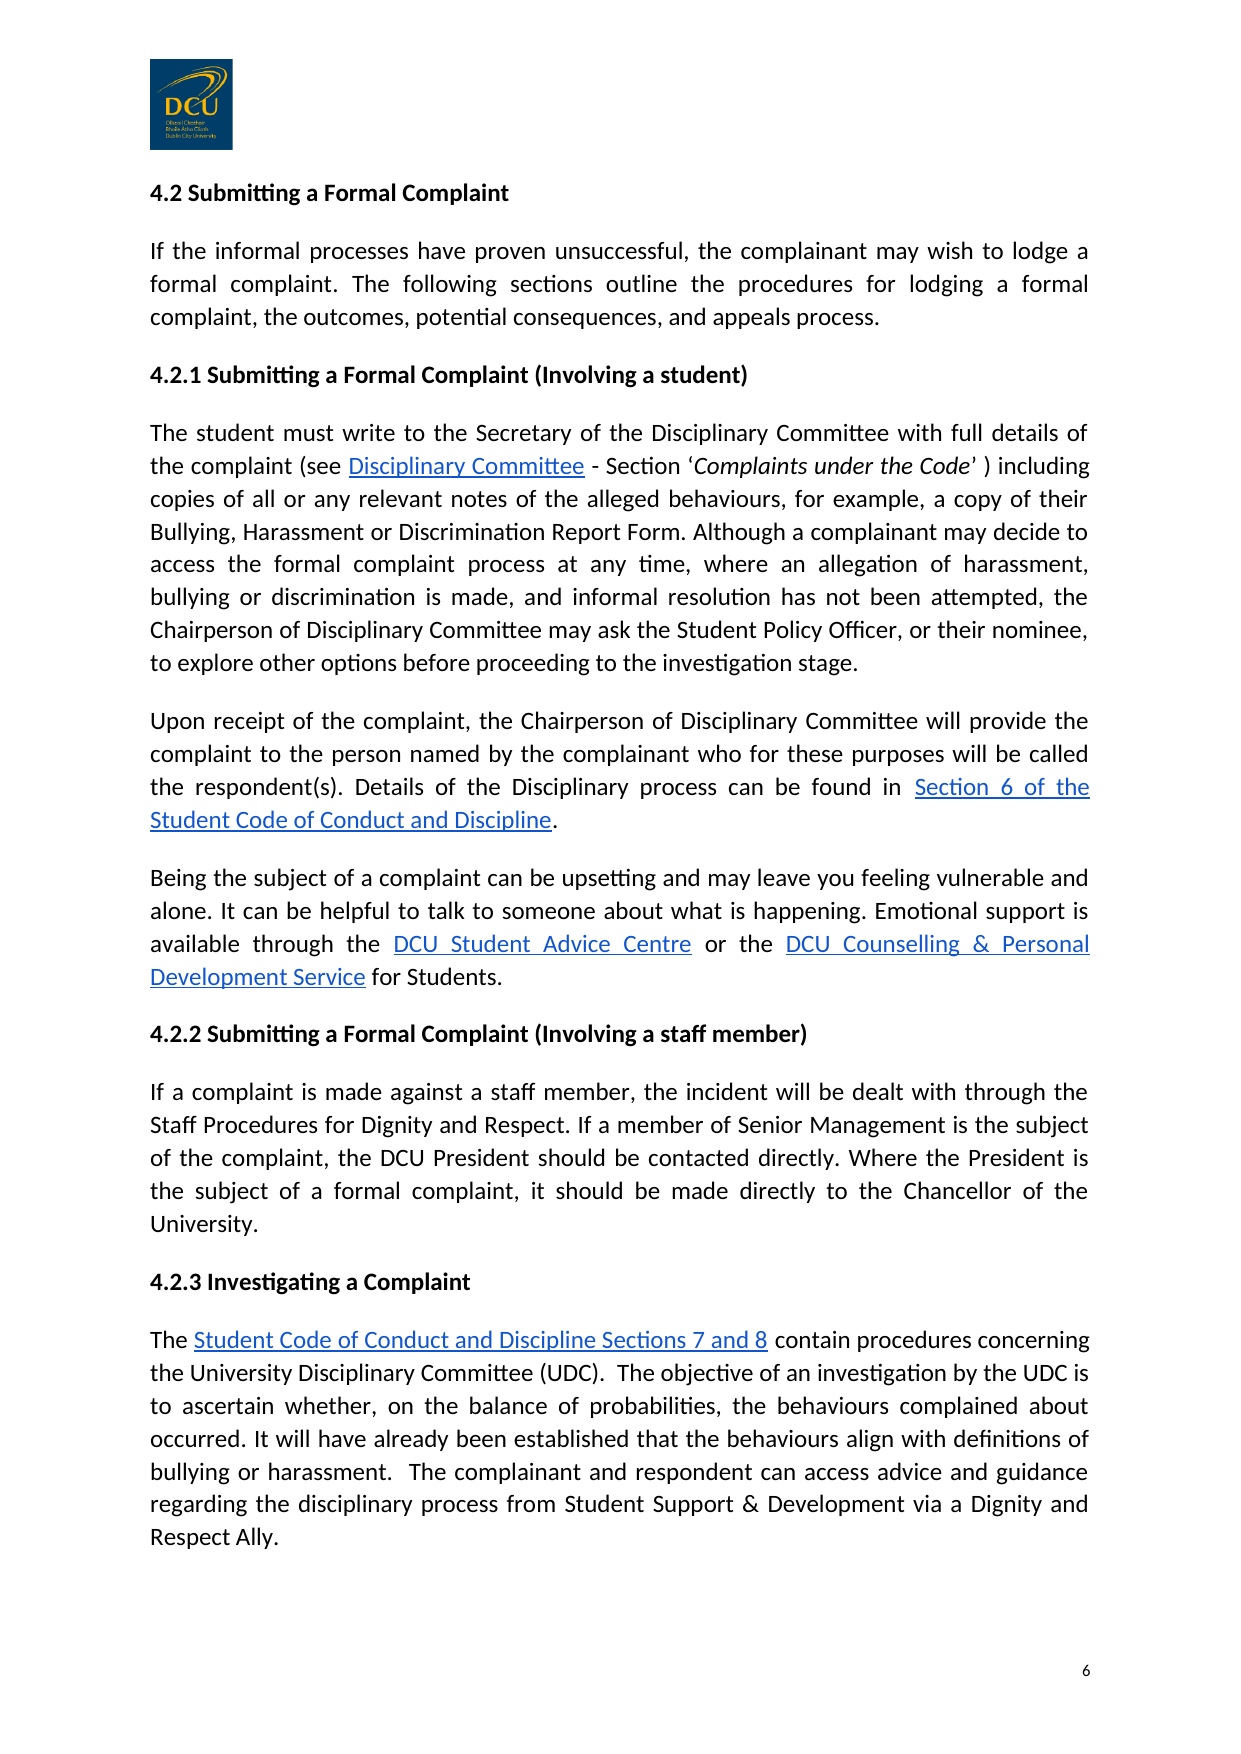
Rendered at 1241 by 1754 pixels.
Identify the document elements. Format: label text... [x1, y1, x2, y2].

text Upon receipt of the complaint, the Chairperson of Disciplinary Committee will provide the complaint to the person named by the complainant who for these purposes will be called the respondent(s). Details of the Disciplinary process can be found in Section 6 of the Student Code of Conduct and Discipline. [150, 705, 1090, 834]
text If the informal processes have proven unsuccessful, the complainant may wish to lodge a formal complaint. The following sections outline the procedures for lodging a formal complaint, the outcomes, potential consequences, and appeals process. [150, 266, 1090, 332]
subtitle 4.2 Submitting a Formal Complaint [150, 177, 1090, 208]
text If a complaint is made against a staff member, the incident will be dealt with through the Staff Procedures for Dignity and Respect. If a member of Senior Management is the subject of the complaint, the DCU President should be contacted directly. Where the President is the subject of a formal complaint, it should be made directly to the Chancellor of the University. [150, 1076, 1090, 1239]
text The Student Code of Conduct and Discipline Sections 7 and 8 contain procedures concerning the University Disciplinary Committee (UDC). The objective of an investigation by the UDC is to ascertain whether, on the balance of probabilities, the behaviours complained about occurred. It will have already been established that the behaviours align with definitions of bullying or harassment. The complainant and respondent can access advice and guidance regarding the disciplinary process from Student Support & Development via a Dignity and Respect Ally. [150, 1324, 1090, 1552]
subtitle 4.2.3 Investigating a Complaint [150, 1266, 1090, 1297]
picture [150, 59, 233, 150]
text The student must write to the Secretary of the Disciplinary Committee with full details of the complaint (see Disciplinary Committee - Section ‘Complaints under the Code’ ) including copies of all or any relevant notes of the alleged behaviours, for example, a copy of their Bullying, Harassment or Discrimination Report Form. Although a complainant may decide to access the formal complaint process at any time, where an allegation of harassment, bullying or discrimination is made, and informal resolution has not been attempted, the Chairperson of Disciplinary Committee may ask the Student Policy Officer, or their nominee, to explore other options before proceeding to the investigation stage. [150, 417, 1090, 678]
text Being the subject of a complaint can be upsetting and may leave you feeling vulnerable and alone. It can be helpful to talk to someone about what is happening. Emotional support is available through the DCU Student Advice Centre or the DCU Counselling & Personal Development Service for Students. [150, 862, 1090, 991]
subtitle 4.2.2 Submitting a Formal Complaint (Involving a staff member) [150, 1018, 1090, 1049]
subtitle 4.2.1 Submitting a Formal Complaint (Involving a student) [150, 359, 1090, 389]
